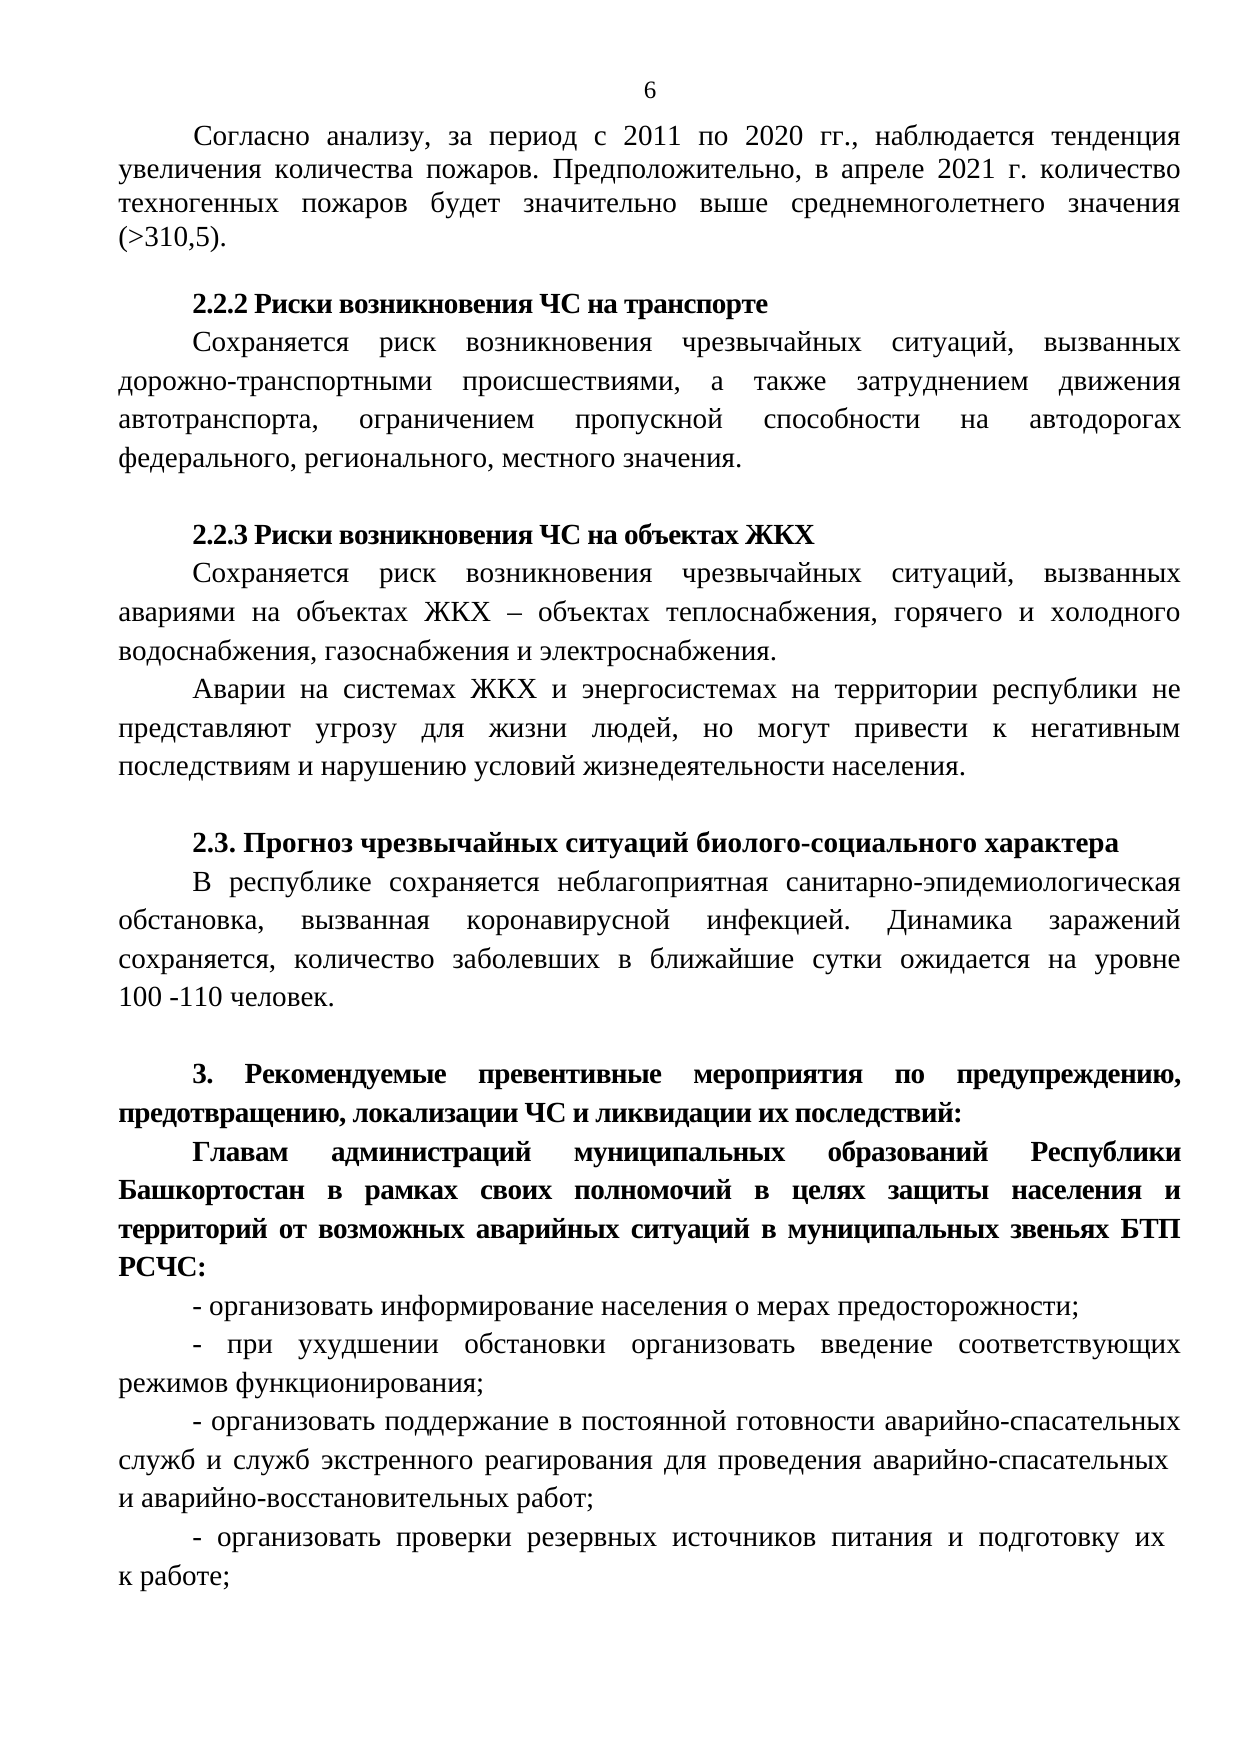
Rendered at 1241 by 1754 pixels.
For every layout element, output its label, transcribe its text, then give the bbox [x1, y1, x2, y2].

text В республике сохраняется неблагоприятная санитарно-эпидемиологическая обстановка, вызванная коронавирусной инфекцией. Динамика заражений сохраняется, количество заболевших в ближайшие сутки ожидается на уровне 100 -110 человек. [118, 864, 1181, 1013]
text - при ухудшении обстановки организовать введение соответствующих режимов функционирования; [118, 1326, 1181, 1398]
text 2.2.2 Риски возникновения ЧС на транспорте [118, 286, 1181, 319]
text - организовать поддержание в постоянной готовности аварийно-спасательных служб и служб экстренного реагирования для проведения аварийно-спасательных и аварийно-восстановительных работ; [118, 1403, 1181, 1514]
text 2.2.3 Риски возникновения ЧС на объектах ЖКХ [118, 517, 1181, 551]
text Сохраняется риск возникновения чрезвычайных ситуаций, вызванных дорожно-транспортными происшествиями, а также затруднением движения автотранспорта, ограничением пропускной способности на автодорогах федерального, регионального, местного значения. [118, 324, 1181, 473]
text Сохраняется риск возникновения чрезвычайных ситуаций, вызванных авариями на объектах ЖКХ – объектах теплоснабжения, горячего и холодного водоснабжения, газоснабжения и электроснабжения. [118, 556, 1181, 666]
text - организовать информирование населения о мерах предосторожности; [118, 1288, 1181, 1321]
text - организовать проверки резервных источников питания и подготовку их к работе; [118, 1519, 1181, 1591]
text Согласно анализу, за период с 2011 по 2020 гг., наблюдается тенденция увеличения количества пожаров. Предположительно, в апреле 2021 г. количество техногенных пожаров будет значительно выше среднемноголетнего значения (>310,5). [118, 118, 1181, 252]
text Аварии на системах ЖКХ и энергосистемах на территории республики не представляют угрозу для жизни людей, но могут привести к негативным последствиям и нарушению условий жизнедеятельности населения. [118, 671, 1181, 782]
text 3. Рекомендуемые превентивные мероприятия по предупреждению, предотвращению, локализации ЧС и ликвидации их последствий: [118, 1057, 1181, 1129]
text 2.3. Прогноз чрезвычайных ситуаций биолого-социального характера [118, 825, 1181, 859]
text Главам администраций муниципальных образований Республики Башкортостан в рамках своих полномочий в целях защиты населения и территорий от возможных аварийных ситуаций в муниципальных звеньях БТП РСЧС: [118, 1134, 1181, 1283]
